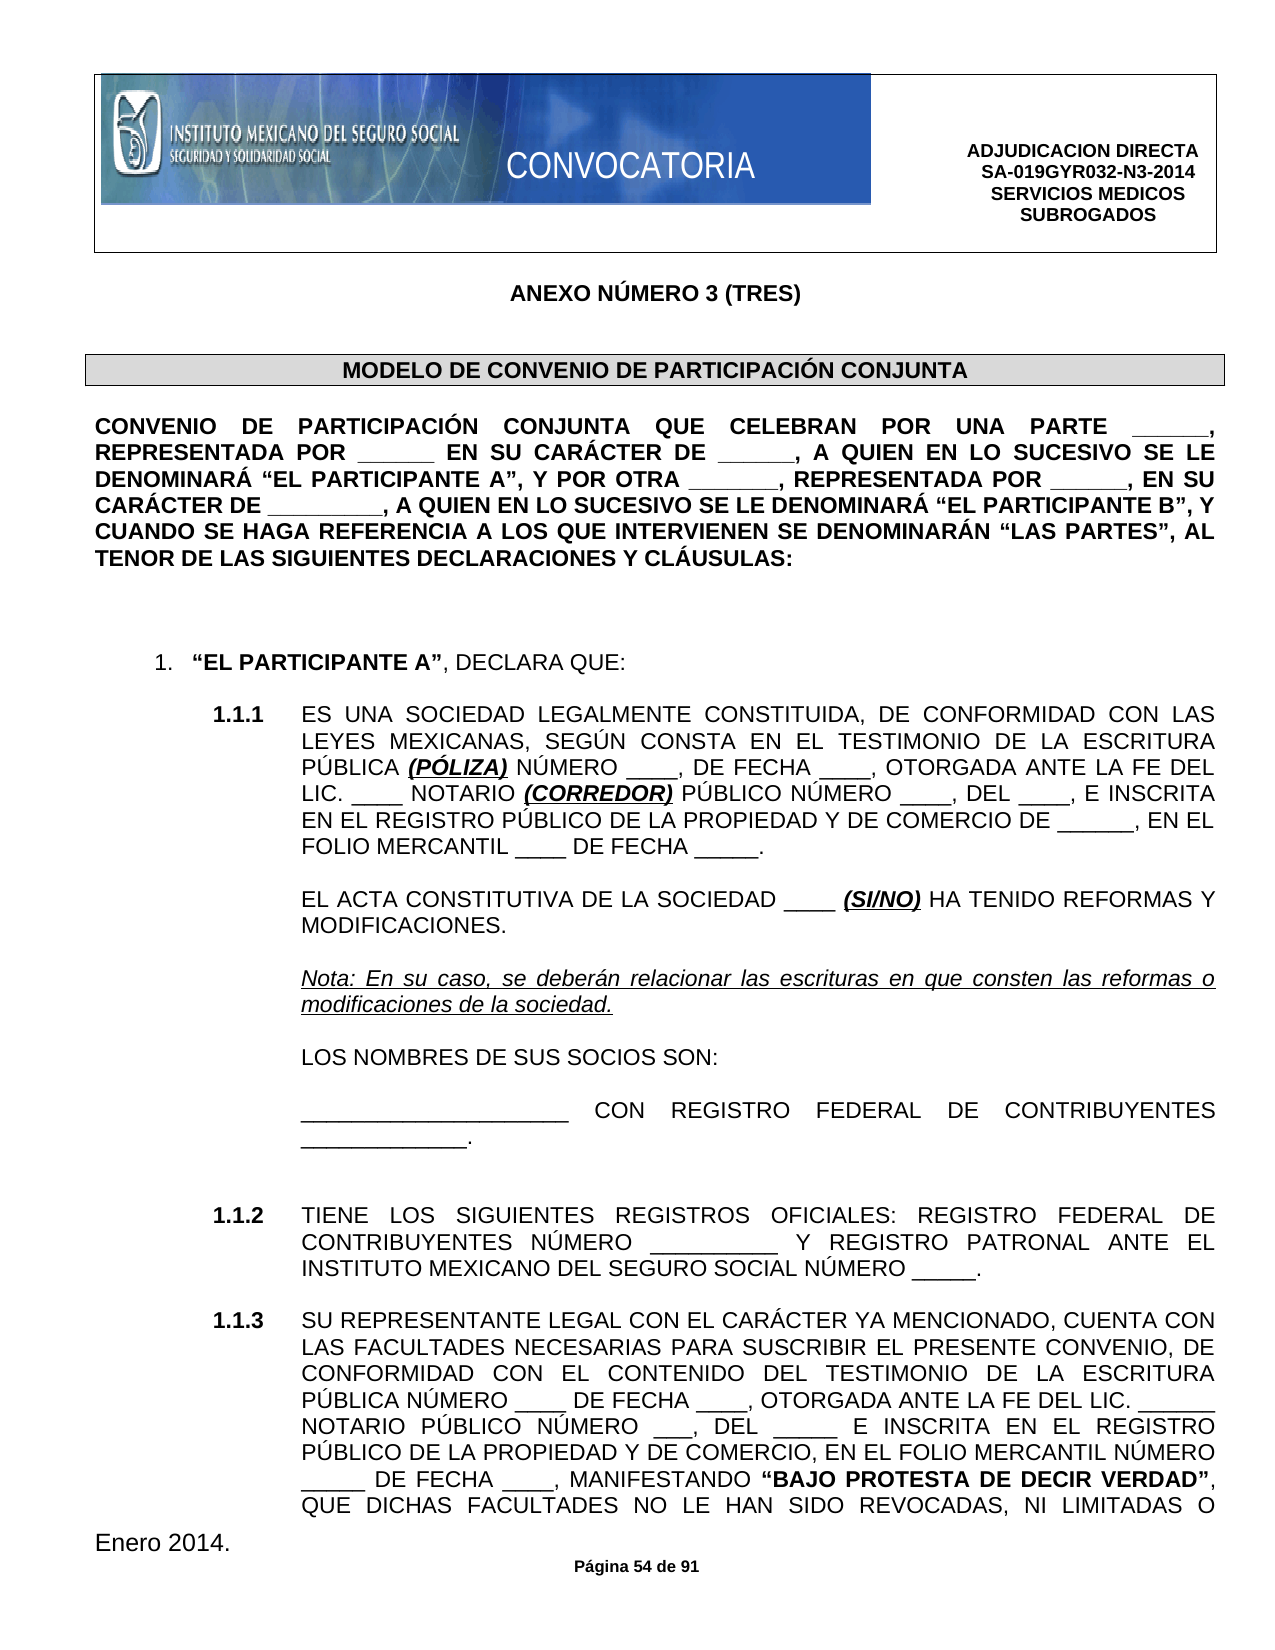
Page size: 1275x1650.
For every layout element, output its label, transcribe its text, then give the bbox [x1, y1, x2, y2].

text _____________________ CON REGISTRO FEDERAL DE CONTRIBUYENTES _____________. [301, 1097, 1216, 1149]
text EL ACTA CONSTITUTIVA DE LA SOCIEDAD ____ (SI/NO) HA TENIDO REFORMAS Y MODIFICACIONES. [301, 886, 1216, 938]
list “EL PARTICIPANTE A”, DECLARA QUE: [154, 649, 1216, 675]
text Nota: En su caso, se deberán relacionar las escrituras en que consten las reformas o modificaciones de la sociedad. [301, 965, 1216, 988]
text Nota: En su caso, se deberán relacionar las escrituras en que consten las reformas o modificaciones de la sociedad. [301, 989, 1216, 1018]
picture [101, 75, 871, 205]
subtitle ANEXO NÚMERO 3 (TRES) [94, 279, 1216, 306]
text CONVENIO DE PARTICIPACIÓN CONJUNTA QUE CELEBRAN POR UNA PARTE ______, REPRESENTADA POR ______ EN SU CARÁCTER DE ______, A QUIEN EN LO SUCESIVO SE LE DENOMINARÁ “EL PARTICIPANTE A”, Y POR OTRA _______, REPRESENTADA POR ______, EN SU CARÁCTER DE _________, A QUIEN EN LO SUCESIVO SE LE DENOMINARÁ “EL PARTICIPANTE B”, Y CUANDO SE HAGA REFERENCIA A LOS QUE INTERVIENEN SE DENOMINARÁN “LAS PARTES”, AL TENOR DE LAS SIGUIENTES DECLARACIONES Y CLÁUSULAS: [94, 413, 1216, 571]
text 1.1.2 TIENE LOS SIGUIENTES REGISTROS OFICIALES: REGISTRO FEDERAL DE CONTRIBUYENTES NÚMERO __________ Y REGISTRO PATRONAL ANTE EL INSTITUTO MEXICANO DEL SEGURO SOCIAL NÚMERO _____. [213, 1202, 1216, 1281]
subtitle MODELO DE CONVENIO DE PARTICIPACIÓN CONJUNTA [86, 355, 1224, 385]
text LOS NOMBRES DE SUS SOCIOS SON: [301, 1044, 1216, 1070]
text 1.1.1 ES UNA SOCIEDAD LEGALMENTE CONSTITUIDA, DE CONFORMIDAD CON LAS LEYES MEXICANAS, SEGÚN CONSTA EN EL TESTIMONIO DE LA ESCRITURA PÚBLICA (PÓLIZA) NÚMERO ____, DE FECHA ____, OTORGADA ANTE LA FE DEL LIC. ____ NOTARIO (CORREDOR) PÚBLICO NÚMERO ____, DEL ____, E INSCRITA EN EL REGISTRO PÚBLICO DE LA PROPIEDAD Y DE COMERCIO DE ______, EN EL FOLIO MERCANTIL ____ DE FECHA _____. [213, 701, 1216, 859]
